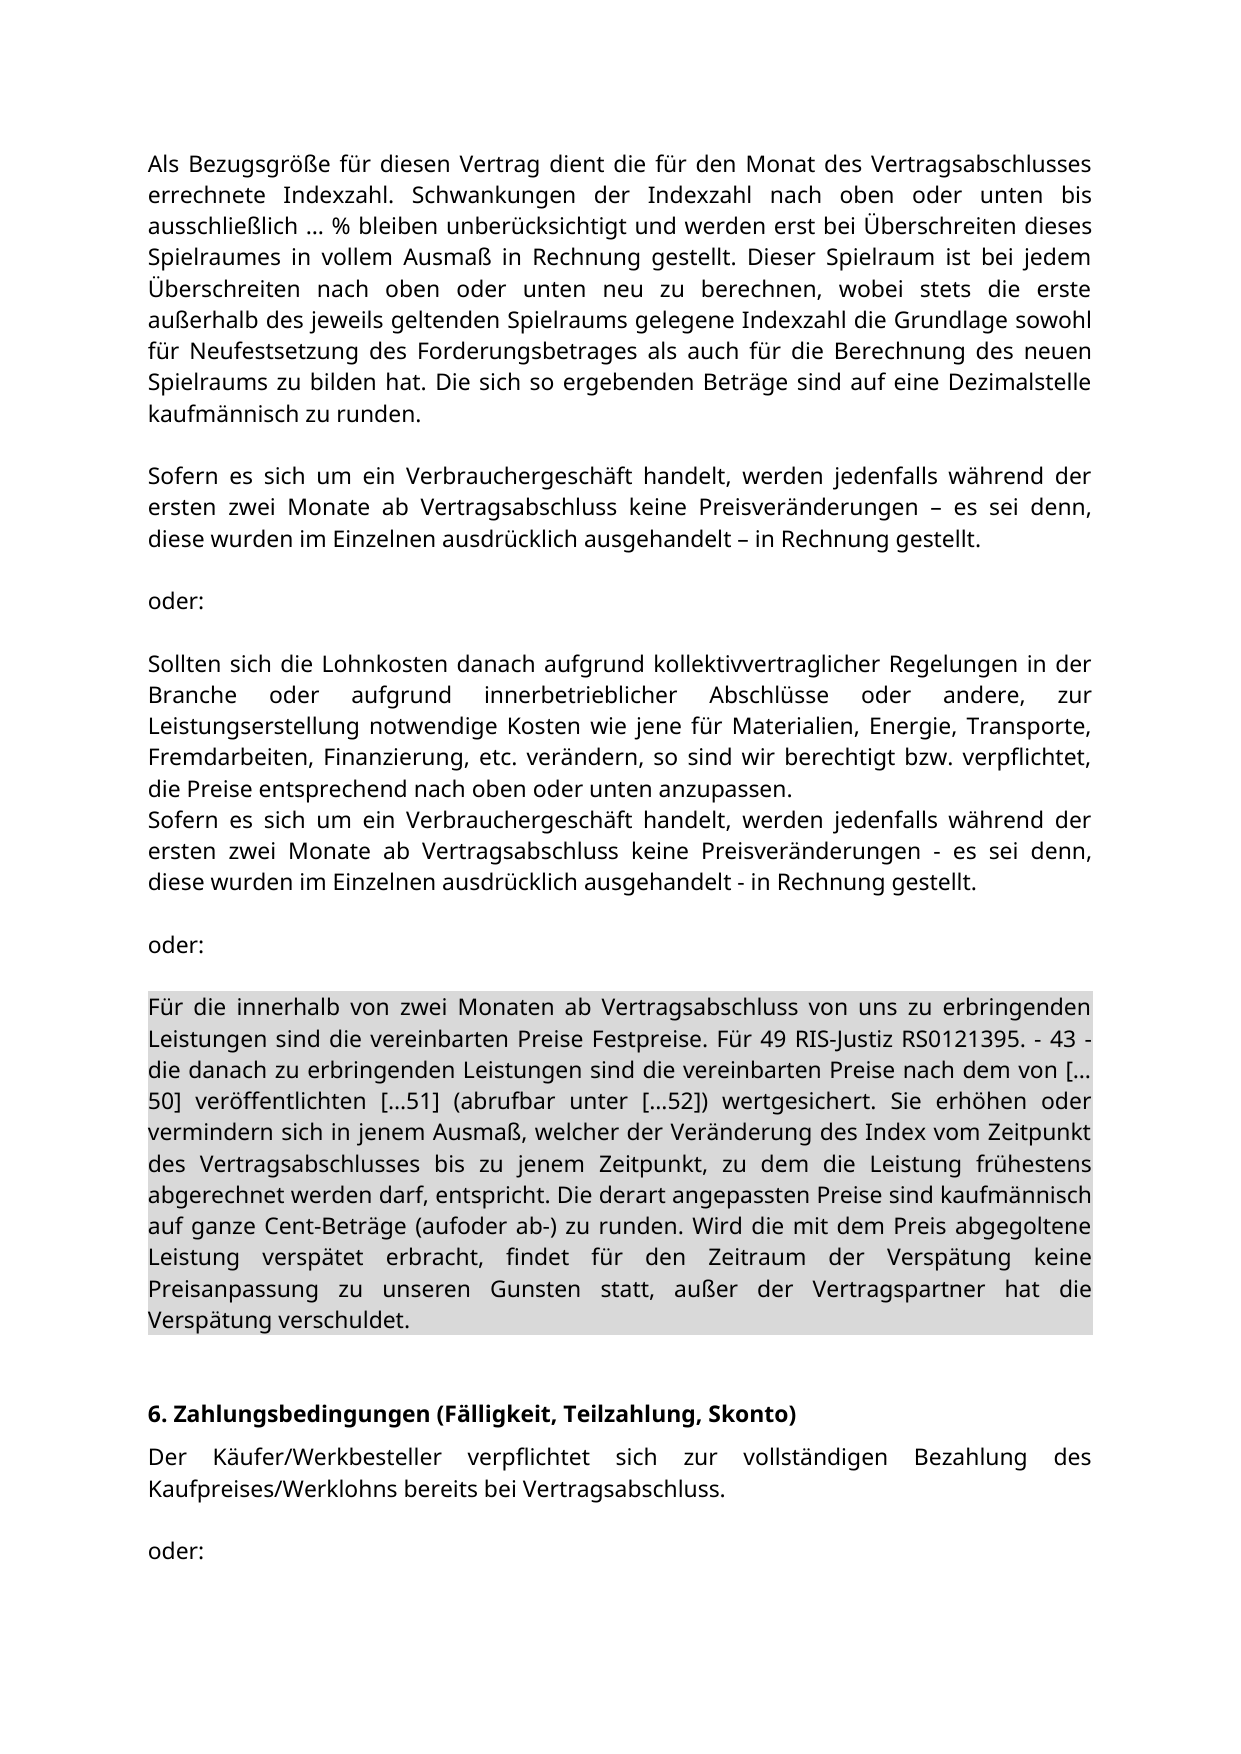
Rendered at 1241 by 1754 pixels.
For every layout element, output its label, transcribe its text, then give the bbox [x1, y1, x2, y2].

text Der Käufer/Werkbesteller verpflichtet sich zur vollständigen Bezahlung des Kaufpreises/Werklohns bereits bei Vertragsabschluss. [148, 1441, 1093, 1504]
text Sofern es sich um ein Verbrauchergeschäft handelt, werden jedenfalls während der ersten zwei Monate ab Vertragsabschluss keine Preisveränderungen - es sei denn, diese wurden im Einzelnen ausdrücklich ausgehandelt - in Rechnung gestellt. [148, 804, 1093, 898]
text Für die innerhalb von zwei Monaten ab Vertragsabschluss von uns zu erbringenden Leistungen sind die vereinbarten Preise Festpreise. Für 49 RIS-Justiz RS0121395. - 43 - die danach zu erbringenden Leistungen sind die vereinbarten Preise nach dem von […50] veröffentlichten […51] (abrufbar unter […52]) wertgesichert. Sie erhöhen oder vermindern sich in jenem Ausmaß, welcher der Veränderung des Index vom Zeitpunkt des Vertragsabschlusses bis zu jenem Zeitpunkt, zu dem die Leistung frühestens abgerechnet werden darf, entspricht. Die derart angepassten Preise sind kaufmännisch auf ganze Cent-Beträge (aufoder ab-) zu runden. Wird die mit dem Preis abgegoltene Leistung verspätet erbracht, findet für den Zeitraum der Verspätung keine Preisanpassung zu unseren Gunsten statt, außer der Vertragspartner hat die Verspätung verschuldet. [148, 991, 1093, 1335]
text oder: [148, 1535, 1093, 1566]
text 6. Zahlungsbedingungen (Fälligkeit, Teilzahlung, Skonto) [148, 1398, 1093, 1429]
text oder: [148, 585, 1093, 616]
text Als Bezugsgröße für diesen Vertrag dient die für den Monat des Vertragsabschlusses errechnete Indexzahl. Schwankungen der Indexzahl nach oben oder unten bis ausschließlich … % bleiben unberücksichtigt und werden erst bei Überschreiten dieses Spielraumes in vollem Ausmaß in Rechnung gestellt. Dieser Spielraum ist bei jedem Überschreiten nach oben oder unten neu zu berechnen, wobei stets die erste außerhalb des jeweils geltenden Spielraums gelegene Indexzahl die Grundlage sowohl für Neufestsetzung des Forderungsbetrages als auch für die Berechnung des neuen Spielraums zu bilden hat. Die sich so ergebenden Beträge sind auf eine Dezimalstelle kaufmännisch zu runden. [148, 148, 1093, 429]
text Sollten sich die Lohnkosten danach aufgrund kollektivvertraglicher Regelungen in der Branche oder aufgrund innerbetrieblicher Abschlüsse oder andere, zur Leistungserstellung notwendige Kosten wie jene für Materialien, Energie, Transporte, Fremdarbeiten, Finanzierung, etc. verändern, so sind wir berechtigt bzw. verpflichtet, die Preise entsprechend nach oben oder unten anzupassen. [148, 648, 1093, 804]
text oder: [148, 929, 1093, 960]
text Sofern es sich um ein Verbrauchergeschäft handelt, werden jedenfalls während der ersten zwei Monate ab Vertragsabschluss keine Preisveränderungen – es sei denn, diese wurden im Einzelnen ausdrücklich ausgehandelt – in Rechnung gestellt. [148, 460, 1093, 554]
